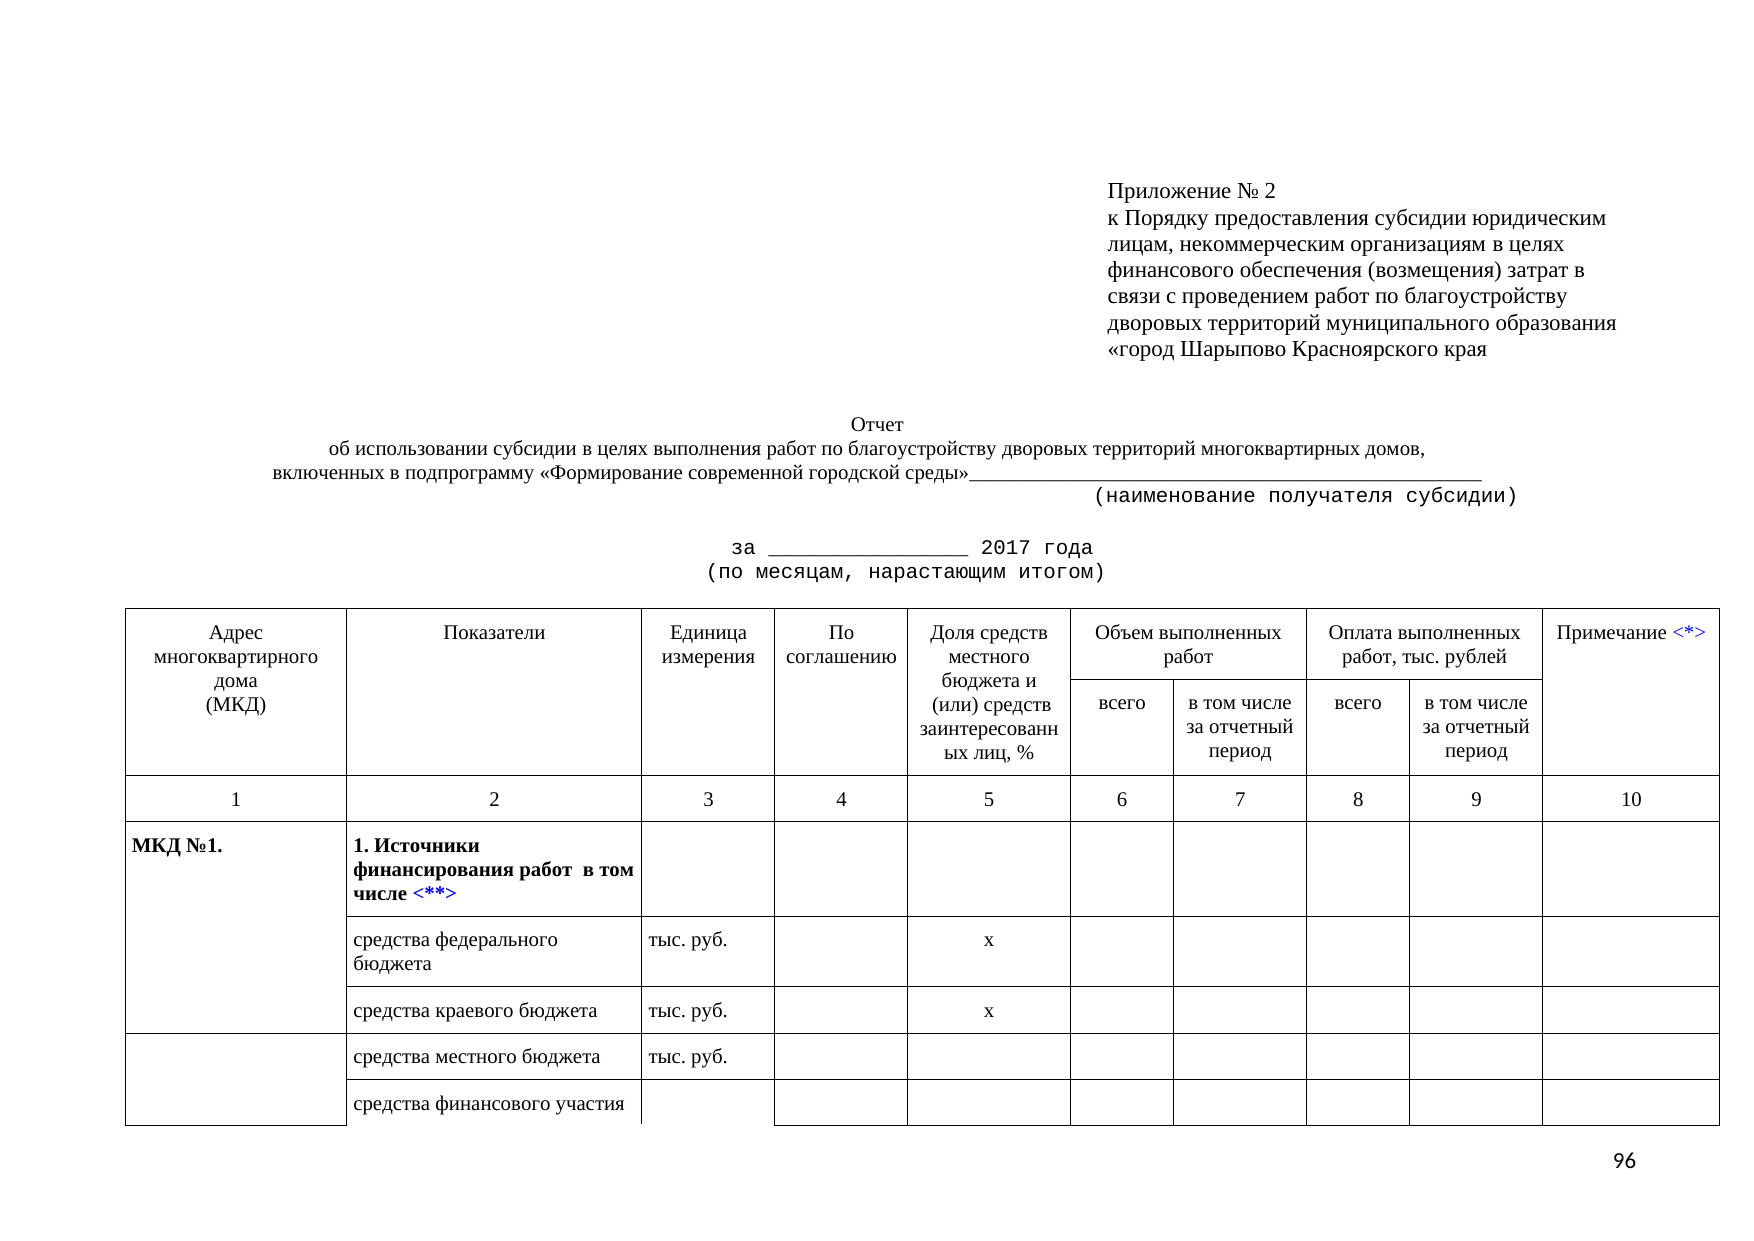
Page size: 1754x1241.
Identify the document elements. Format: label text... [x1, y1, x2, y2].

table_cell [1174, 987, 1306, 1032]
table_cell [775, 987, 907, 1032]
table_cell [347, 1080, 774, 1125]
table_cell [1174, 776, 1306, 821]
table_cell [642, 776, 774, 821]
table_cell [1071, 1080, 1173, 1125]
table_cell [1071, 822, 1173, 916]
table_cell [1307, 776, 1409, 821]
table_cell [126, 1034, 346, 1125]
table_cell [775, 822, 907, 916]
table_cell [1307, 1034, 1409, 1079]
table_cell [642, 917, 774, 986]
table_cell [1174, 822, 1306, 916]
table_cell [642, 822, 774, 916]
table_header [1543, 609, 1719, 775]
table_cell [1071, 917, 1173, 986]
text за ________________ 2017 года [118, 537, 1636, 561]
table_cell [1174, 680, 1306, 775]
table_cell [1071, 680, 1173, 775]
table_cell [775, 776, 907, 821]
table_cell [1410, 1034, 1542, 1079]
text включенных в подпрограмму «Формирование современной городской среды»_________________________________________ [118, 460, 1636, 486]
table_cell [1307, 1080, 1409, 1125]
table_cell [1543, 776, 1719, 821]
text Приложение № 2 [1107, 177, 1636, 203]
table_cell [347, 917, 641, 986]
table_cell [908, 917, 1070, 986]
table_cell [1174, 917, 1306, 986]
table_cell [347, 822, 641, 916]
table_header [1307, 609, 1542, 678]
text (по месяцам, нарастающим итогом) [118, 561, 1636, 584]
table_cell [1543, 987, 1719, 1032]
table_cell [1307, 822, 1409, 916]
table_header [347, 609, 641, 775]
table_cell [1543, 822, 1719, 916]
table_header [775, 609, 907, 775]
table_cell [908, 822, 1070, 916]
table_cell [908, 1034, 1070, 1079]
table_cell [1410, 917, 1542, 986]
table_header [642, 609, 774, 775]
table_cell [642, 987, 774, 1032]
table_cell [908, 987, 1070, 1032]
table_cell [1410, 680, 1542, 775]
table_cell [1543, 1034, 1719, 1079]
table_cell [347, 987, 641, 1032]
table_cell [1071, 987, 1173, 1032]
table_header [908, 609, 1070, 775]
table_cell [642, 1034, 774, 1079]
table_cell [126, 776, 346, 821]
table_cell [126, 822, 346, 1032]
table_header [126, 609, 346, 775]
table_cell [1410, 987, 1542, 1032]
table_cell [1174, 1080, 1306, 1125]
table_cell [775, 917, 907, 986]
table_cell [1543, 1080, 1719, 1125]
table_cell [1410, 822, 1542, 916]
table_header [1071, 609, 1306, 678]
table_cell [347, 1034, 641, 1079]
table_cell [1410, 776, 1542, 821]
text об использовании субсидии в целях выполнения работ по благоустройству дворовых территорий многоквартирных домов, [118, 436, 1636, 460]
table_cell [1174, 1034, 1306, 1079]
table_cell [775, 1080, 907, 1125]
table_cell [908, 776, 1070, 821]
text (наименование получателя субсидии) [118, 486, 1636, 509]
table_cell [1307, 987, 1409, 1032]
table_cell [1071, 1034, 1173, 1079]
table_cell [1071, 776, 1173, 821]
text Отчет [118, 412, 1636, 436]
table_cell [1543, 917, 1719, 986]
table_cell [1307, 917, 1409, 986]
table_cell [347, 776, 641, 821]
text к Порядку предоставления субсидии юридическим лицам, некоммерческим организациям в целях финансового обеспечения (возмещения) затрат в связи с проведением работ по благоустройству дворовых территорий муниципального образования «город Шарыпово Красноярского края [1107, 203, 1636, 362]
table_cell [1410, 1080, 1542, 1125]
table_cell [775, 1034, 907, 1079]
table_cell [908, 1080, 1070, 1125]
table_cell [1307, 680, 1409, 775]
